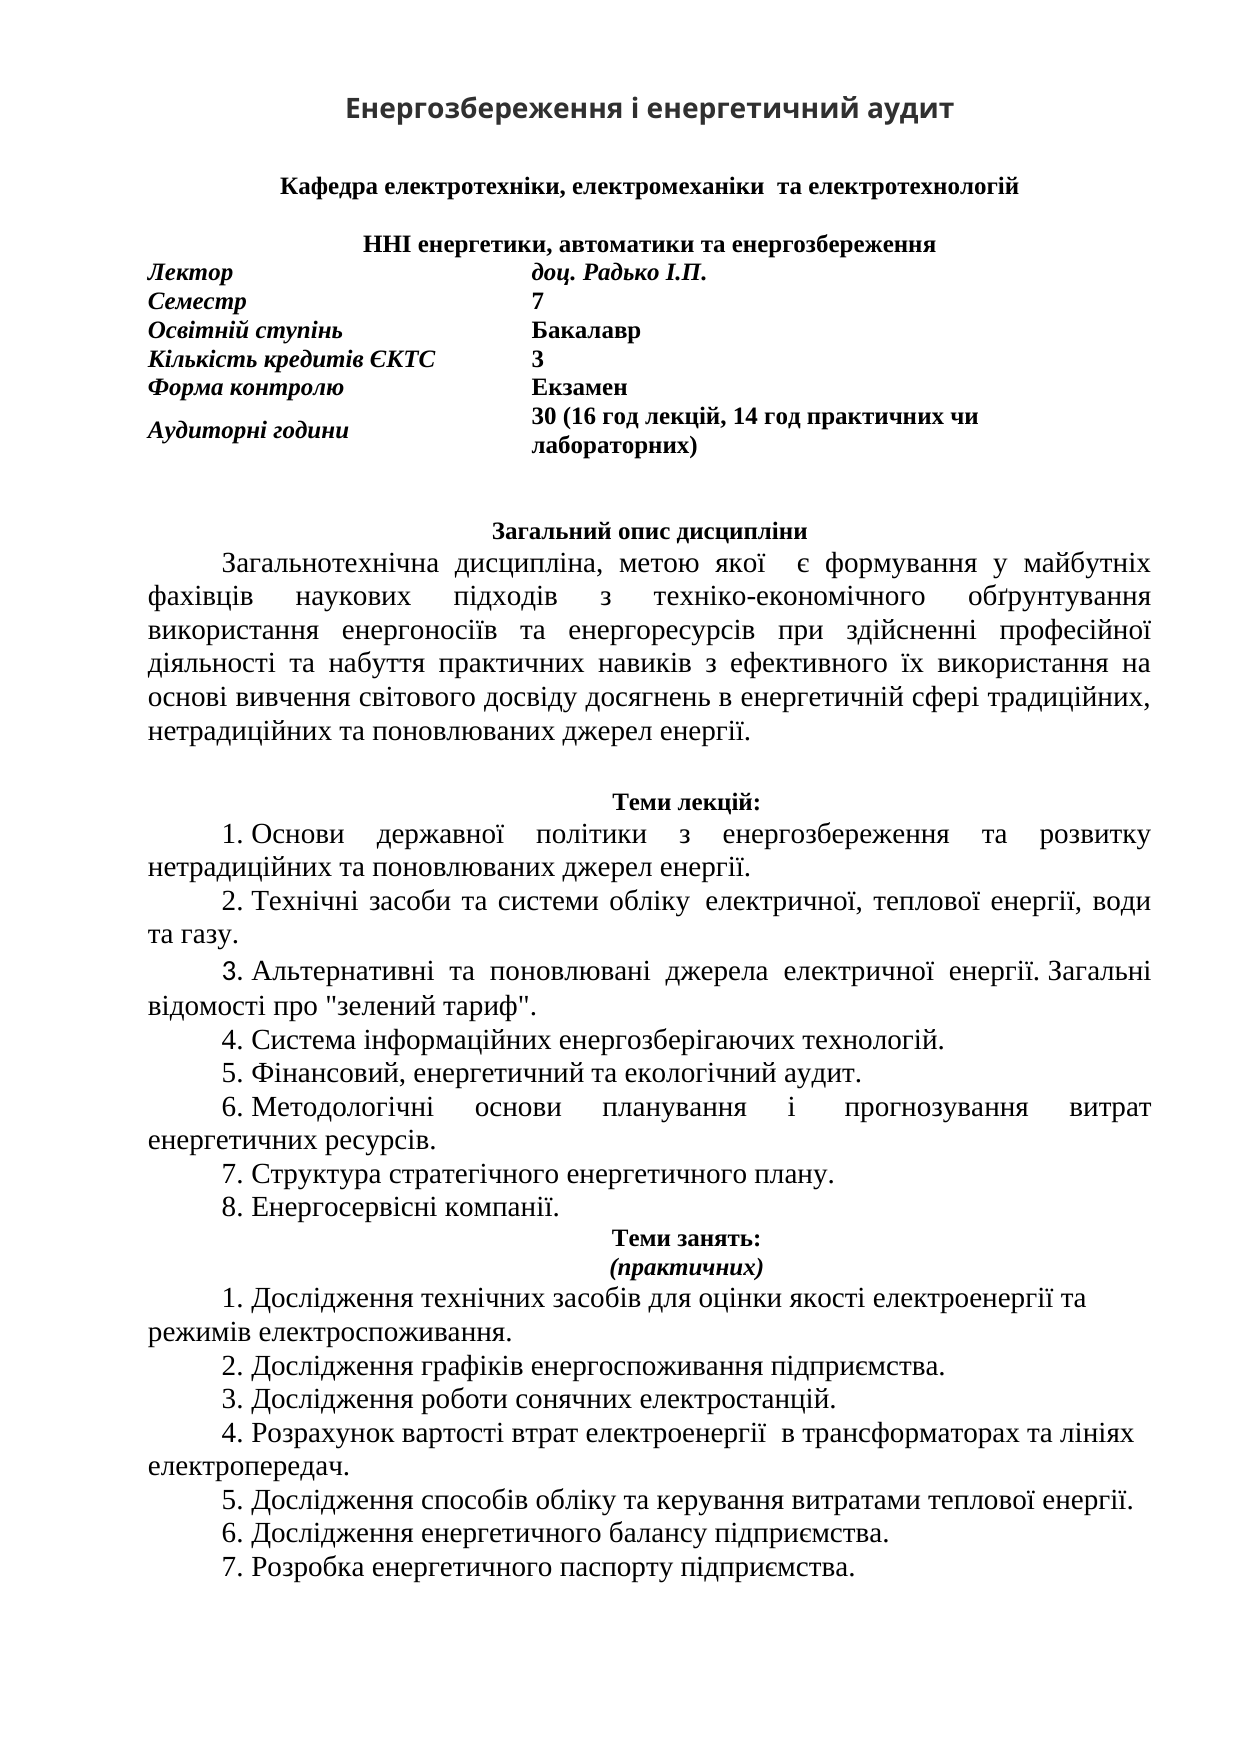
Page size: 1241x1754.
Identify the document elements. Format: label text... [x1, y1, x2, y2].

table_cell Екзамен [520, 373, 1139, 401]
list Технічні засоби та системи обліку електричної, теплової енергії, води та газу. [148, 883, 1152, 950]
text Теми лекцій: [148, 787, 1152, 816]
list Дослідження графіків енергоспоживання підприємства. [148, 1348, 1152, 1381]
table_header доц. Радько І.П. [520, 258, 1139, 286]
table_header Лектор [136, 258, 520, 286]
list Основи державної політики з енергозбереження та розвитку нетрадиційних та поновлюваних джерел енергії. [148, 816, 1152, 883]
list Структура стратегічного енергетичного плану. [148, 1156, 1152, 1189]
table_cell Освітній ступінь [136, 315, 520, 344]
list Фінансовий, енергетичний та екологічний аудит. [148, 1055, 1152, 1089]
text Загальний опис дисципліни [148, 516, 1152, 545]
list Розробка енергетичного паспорту підприємства. [148, 1549, 1152, 1582]
text (практичних) [148, 1252, 1152, 1281]
table_cell 3 [520, 344, 1139, 372]
text ННІ енергетики, автоматики та енергозбереження [148, 229, 1152, 257]
list Дослідження технічних засобів для оцінки якості електроенергії та режимів електроспоживання. [148, 1281, 1152, 1348]
text Загальнотехнічна дисципліна, метою якої є формування у майбутніх фахівців наукових підходів з техніко-економічного обґрунтування використання енергоносіїв та енергоресурсів при здійсненні професійної діяльності та набуття практичних навиків з ефективного їх використання на основі вивчення світового досвіду досягнень в енергетичній сфері традиційних, нетрадиційних та поновлюваних джерел енергії. [148, 545, 1152, 746]
table_cell Кількість кредитів ЄКТС [136, 344, 520, 372]
list Методологічні основи планування і прогнозування витрат енергетичних ресурсів. [148, 1089, 1152, 1156]
list Дослідження роботи сонячних електростанцій. [148, 1381, 1152, 1415]
table_cell Бакалавр [520, 315, 1139, 344]
list Система інформаційних енергозберігаючих технологій. [148, 1022, 1152, 1055]
text Енергозбереження і енергетичний аудит [148, 88, 1152, 127]
table_cell 7 [520, 286, 1139, 315]
table_cell Форма контролю [136, 373, 520, 401]
list Розрахунок вартості втрат електроенергії в трансформаторах та лініях електропередач. [148, 1415, 1152, 1482]
list Дослідження енергетичного балансу підприємства. [148, 1515, 1152, 1549]
table_cell Семестр [136, 286, 520, 315]
list Альтернативні та поновлювані джерела електричної енергії. Загальні відомості про "зелений тариф". [148, 950, 1152, 1022]
text Теми занять: [148, 1223, 1152, 1252]
table_cell 30 (16 год лекцій, 14 год практичних чи лабораторних) [520, 401, 1139, 459]
text Кафедра електротехніки, електромеханіки та електротехнологій [148, 171, 1152, 200]
table_cell Аудиторні години [136, 401, 520, 459]
list Дослідження способів обліку та керування витратами теплової енергії. [148, 1482, 1152, 1515]
list Енергосервісні компанії. [148, 1189, 1152, 1223]
